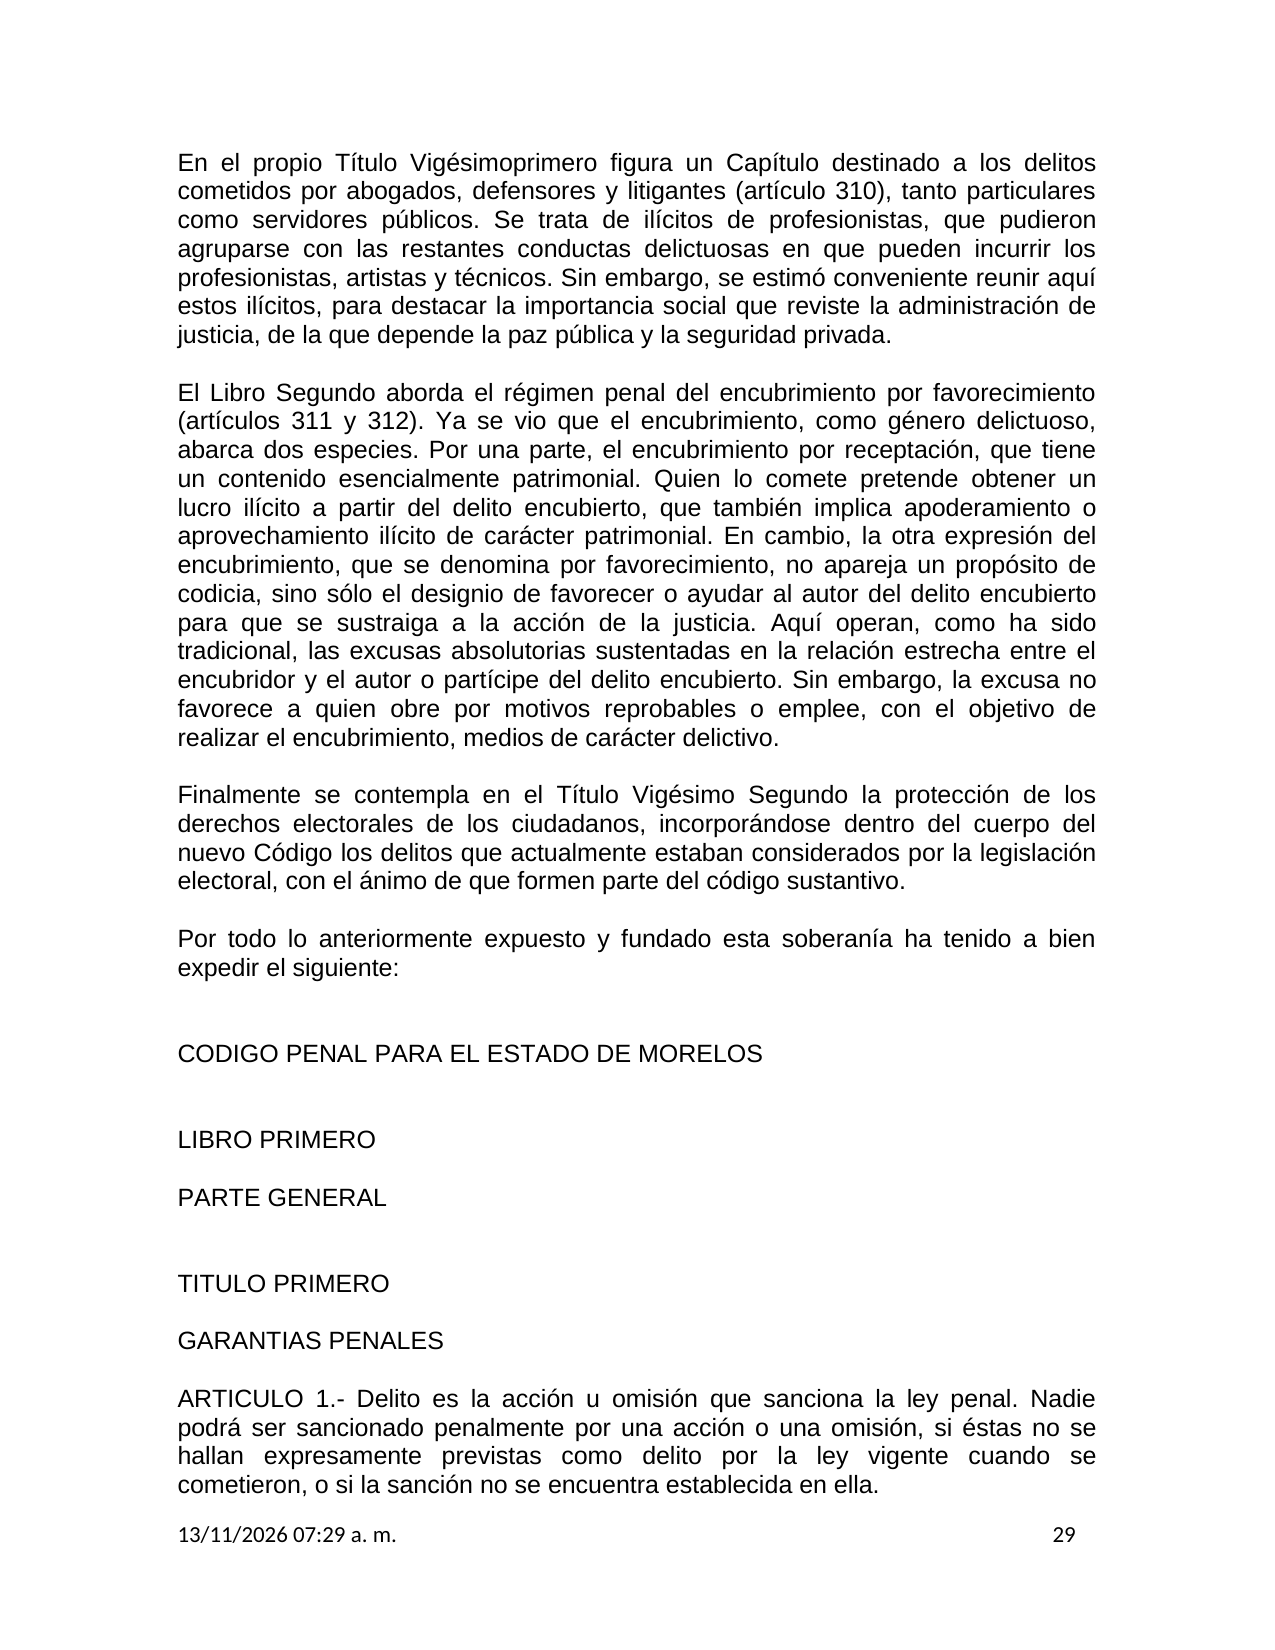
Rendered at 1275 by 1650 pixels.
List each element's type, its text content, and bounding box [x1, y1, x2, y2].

text PARTE GENERAL [177, 1183, 1098, 1211]
text ARTICULO 1.- Delito es la acción u omisión que sanciona la ley penal. Nadie podrá ser sancionado penalmente por una acción o una omisión, si éstas no se hallan expresamente previstas como delito por la ley vigente cuando se cometieron, o si la sanción no se encuentra establecida en ella. [177, 1384, 1098, 1499]
text En el propio Título Vigésimoprimero figura un Capítulo destinado a los delitos cometidos por abogados, defensores y litigantes (artículo 310), tanto particulares como servidores públicos. Se trata de ilícitos de profesionistas, que pudieron agruparse con las restantes conductas delictuosas en que pueden incurrir los profesionistas, artistas y técnicos. Sin embargo, se estimó conveniente reunir aquí estos ilícitos, para destacar la importancia social que reviste la administración de justicia, de la que depende la paz pública y la seguridad privada. [177, 148, 1098, 349]
text Finalmente se contempla en el Título Vigésimo Segundo la protección de los derechos electorales de los ciudadanos, incorporándose dentro del cuerpo del nuevo Código los delitos que actualmente estaban considerados por la legislación electoral, con el ánimo de que formen parte del código sustantivo. [177, 780, 1098, 895]
text CODIGO PENAL PARA EL ESTADO DE MORELOS [177, 1039, 1098, 1068]
text TITULO PRIMERO [177, 1269, 1098, 1298]
text El Libro Segundo aborda el régimen penal del encubrimiento por favorecimiento (artículos 311 y 312). Ya se vio que el encubrimiento, como género delictuoso, abarca dos especies. Por una parte, el encubrimiento por receptación, que tiene un contenido esencialmente patrimonial. Quien lo comete pretende obtener un lucro ilícito a partir del delito encubierto, que también implica apoderamiento o aprovechamiento ilícito de carácter patrimonial. En cambio, la otra expresión del encubrimiento, que se denomina por favorecimiento, no apareja un propósito de codicia, sino sólo el designio de favorecer o ayudar al autor del delito encubierto para que se sustraiga a la acción de la justicia. Aquí operan, como ha sido tradicional, las excusas absolutorias sustentadas en la relación estrecha entre el encubridor y el autor o partícipe del delito encubierto. Sin embargo, la excusa no favorece a quien obre por motivos reprobables o emplee, con el objetivo de realizar el encubrimiento, medios de carácter delictivo. [177, 378, 1098, 751]
text LIBRO PRIMERO [177, 1125, 1098, 1154]
text Por todo lo anteriormente expuesto y fundado esta soberanía ha tenido a bien expedir el siguiente: [177, 924, 1098, 981]
text GARANTIAS PENALES [177, 1326, 1098, 1355]
